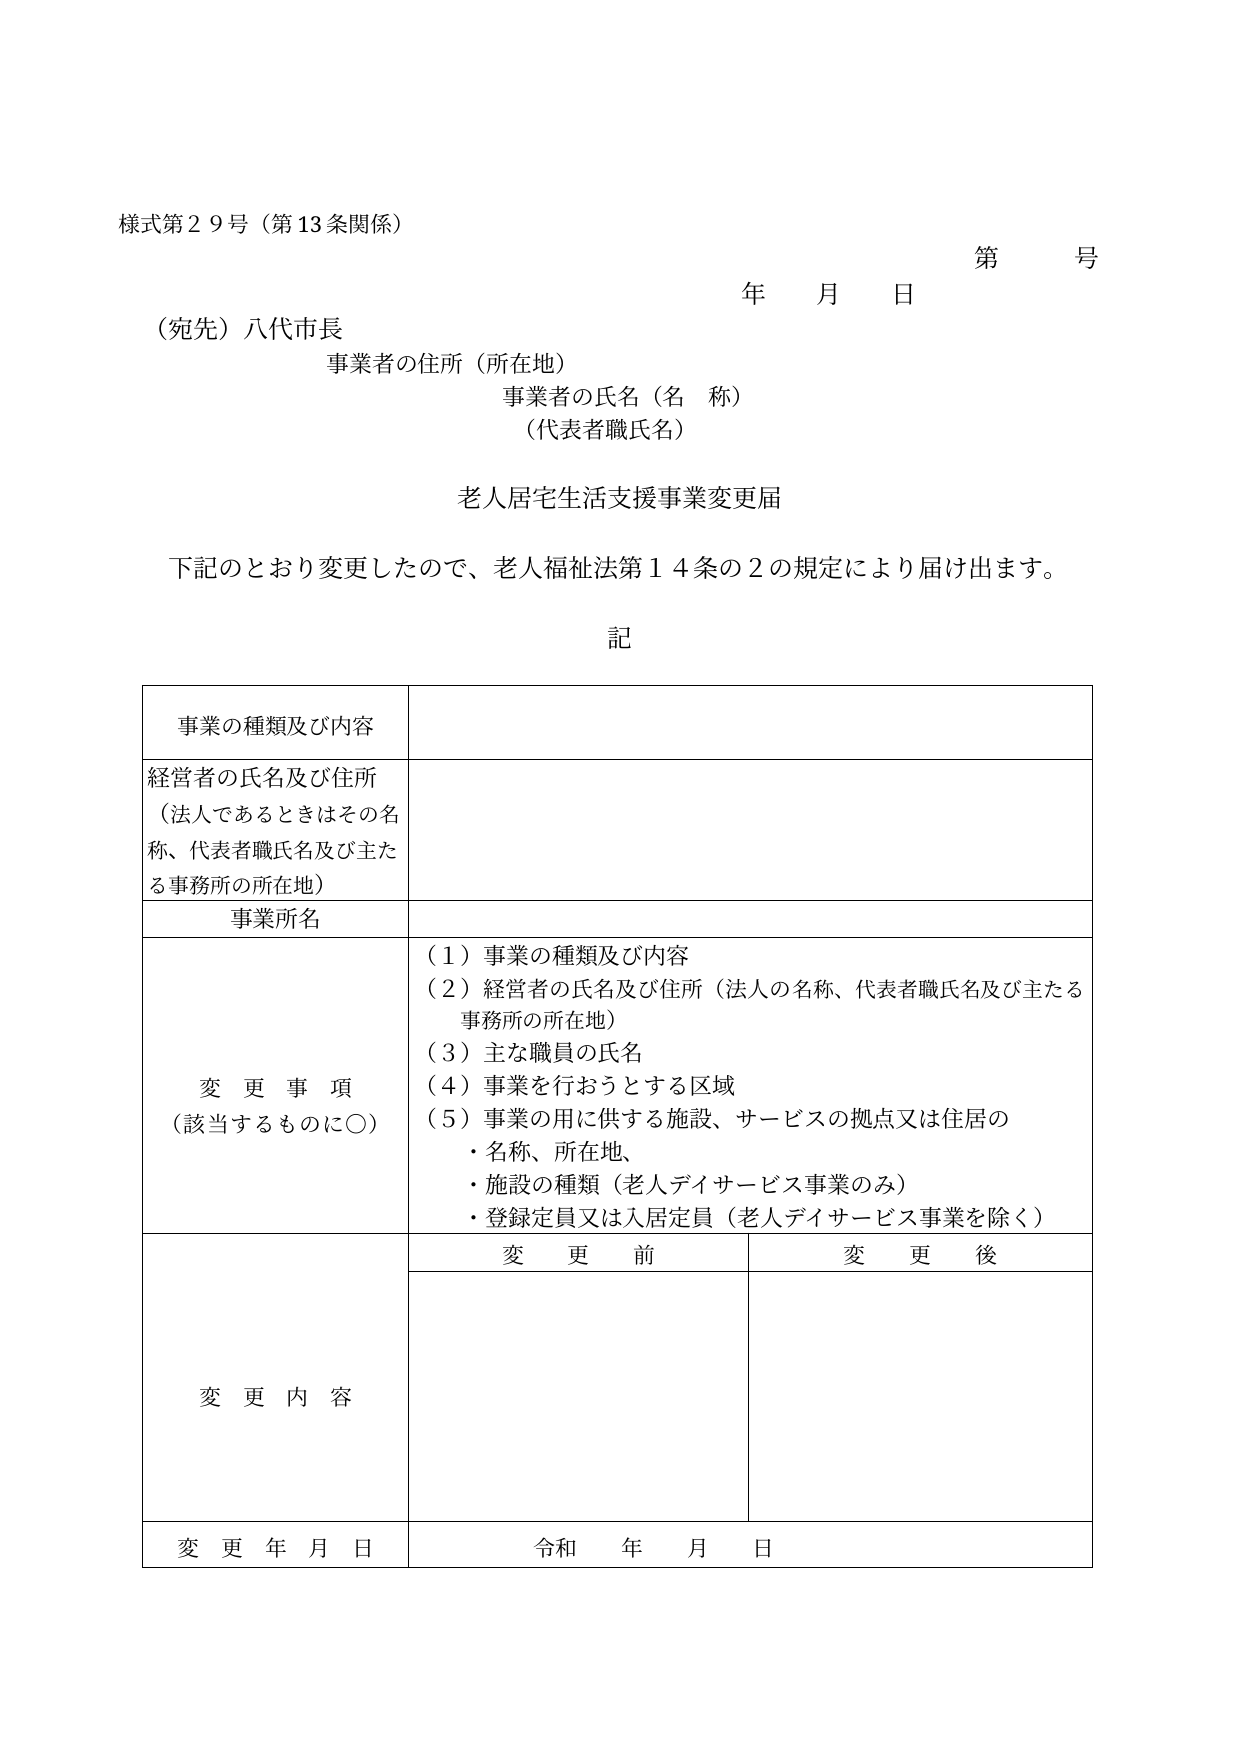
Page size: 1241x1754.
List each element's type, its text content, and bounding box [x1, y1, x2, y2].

text 事業者の氏名（名 称） [118, 379, 1122, 412]
table_cell 変 更 年 月 日 [143, 1522, 408, 1567]
table_cell 事業所名 [143, 901, 408, 937]
text 事業者の住所（所在地） [118, 346, 1122, 379]
text 様式第２９号（第13条関係） [118, 207, 1122, 238]
text 老人居宅生活支援事業変更届 [118, 479, 1122, 515]
table_cell 令和 年 月 日 [409, 1522, 1092, 1567]
table_cell 変 更 内 容 [143, 1234, 408, 1521]
table_cell [409, 760, 1092, 900]
table_cell [409, 1272, 748, 1521]
table_cell 経営者の氏名及び住所 （法人であるときはその名称、代表者職氏名及び主たる事務所の所在地） [143, 760, 408, 900]
text 年 月 日 [118, 274, 1122, 310]
text 記 [118, 619, 1122, 655]
text 第 号 [118, 238, 1122, 274]
table_header 事業の種類及び内容 [143, 686, 408, 759]
table_cell [749, 1272, 1092, 1521]
text 下記のとおり変更したので、老人福祉法第１４条の２の規定により届け出ます。 [118, 549, 1122, 585]
table_header [409, 686, 1092, 759]
table_cell 変 更 事 項 （該当するものに〇） [143, 938, 408, 1233]
table_cell 変 更 後 [749, 1234, 1092, 1271]
text （代表者職氏名） [118, 412, 1122, 445]
table_cell [409, 901, 1092, 937]
table_cell （１）事業の種類及び内容 （２）経営者の氏名及び住所（法人の名称、代表者職氏名及び主たる事務所の所在地） （３）主な職員の氏名 （４）事業を行おうとする区域 （５）事業の用に供する施設、サービスの拠点又は住居の ・名称、所在地、 ・施設の種類（老人デイサービス事業のみ） ・登録定員又は入居定員（老人デイサービス事業を除く） [409, 938, 1092, 1233]
table_cell 変 更 前 [409, 1234, 748, 1271]
text （宛先）八代市長 [118, 310, 1122, 346]
